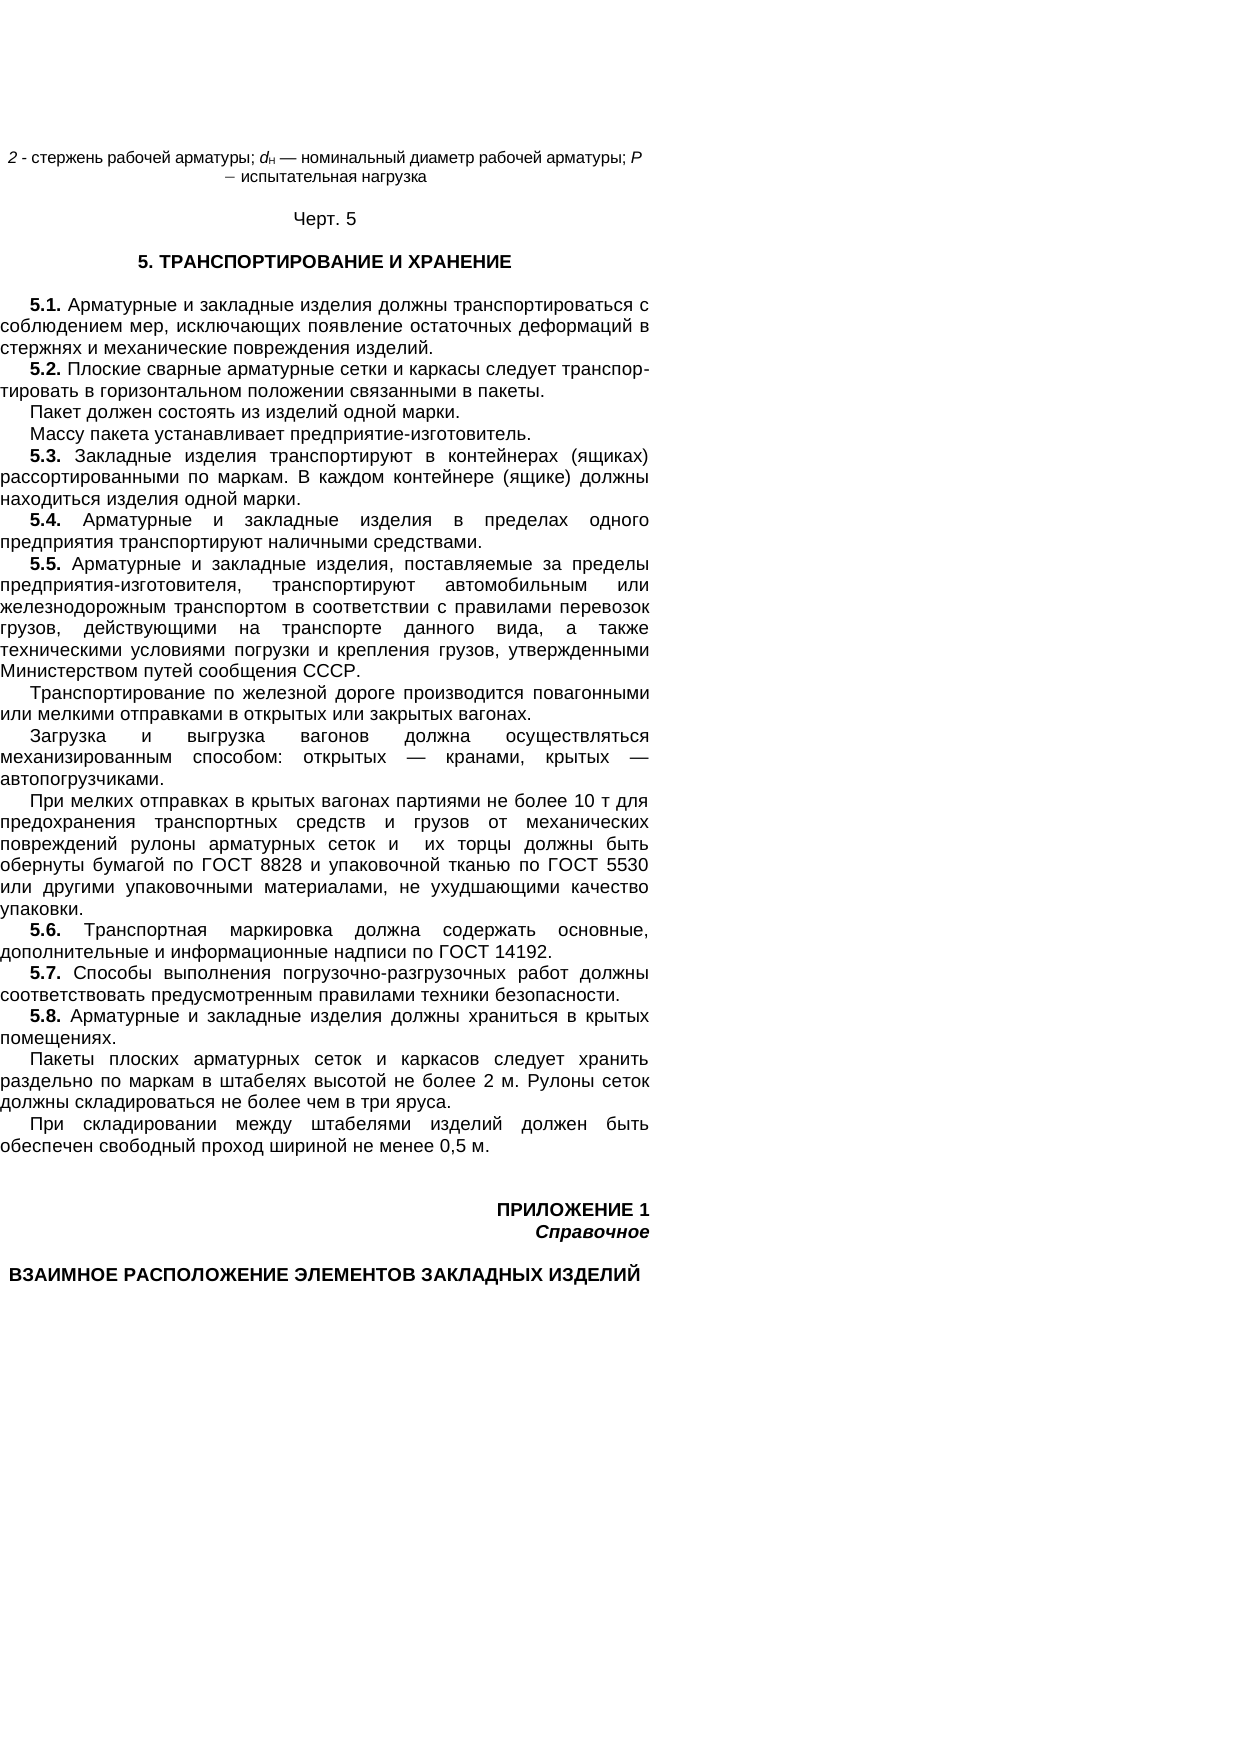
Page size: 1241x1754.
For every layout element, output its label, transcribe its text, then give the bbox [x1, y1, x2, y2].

text 5.4. Арматурные и закладные изделия в пределах одного предприятия транспортируют наличными средствами. [0, 509, 649, 552]
text ПРИЛОЖЕНИЕ 1 [0, 1199, 649, 1221]
text Пакет должен состоять из изделий одной марки. [0, 401, 649, 423]
text Пакеты плоских арматурных сеток и каркасов следует хранить раздельно по маркам в штабелях высотой не более 2 м. Рулоны сеток должны складироваться не более чем в три яруса. [0, 1048, 649, 1113]
text 5.8. Арматурные и закладные изделия должны храниться в крытых помещениях. [0, 1005, 649, 1048]
text При мелких отправках в крытых вагонах партиями не более 10 т для предохранения транспортных средств и грузов от механических повреждений рулоны арматурных сеток и их торцы должны быть обернуты бумагой по ГОСТ 8828 и упаковочной тканью по ГОСТ 5530 или другими упаковочными материалами, не ухудшающими качество упаковки. [0, 789, 649, 919]
text При складировании между штабелями изделий должен быть обеспечен свободный проход шириной не менее 0,5 м. [0, 1113, 649, 1156]
text Справочное [0, 1221, 649, 1242]
text 5. ТРАНСПОРТИРОВАНИЕ И ХРАНЕНИЕ [0, 251, 649, 272]
text Массу пакета устанавливает предприятие-изготовитель. [0, 423, 649, 444]
text 5.2. Плоские сварные арматурные сетки и каркасы следует транспортировать в горизонтальном положении связанными в пакеты. [0, 358, 649, 401]
text Загрузка и выгрузка вагонов должна осуществляться механизированным способом: открытых — кранами, крытых — автопогрузчиками. [0, 725, 649, 789]
text 5.3. Закладные изделия транспортируют в контейнерах (ящиках) рассортированными по маркам. В каждом контейнере (ящике) должны находиться изделия одной марки. [0, 444, 649, 509]
text Транспортирование по железной дороге производится повагонными или мелкими отправками в открытых или закрытых вагонах. [0, 682, 649, 725]
text ВЗАИМНОЕ РАСПОЛОЖЕНИЕ ЭЛЕМЕНТОВ ЗАКЛАДНЫХ ИЗДЕЛИЙ [0, 1264, 649, 1286]
text 5.5. Арматурные и закладные изделия, поставляемые за пределы предприятия-изготовителя, транспортируют автомобильным или железнодорожным транспортом в соответствии с правилами перевозок грузов, действующими на транспорте данного вида, а также техническими условиями погрузки и крепления грузов, утвержденными Министерством путей сообщения СССР. [0, 552, 649, 682]
text Черт. 5 [0, 207, 649, 229]
text 2 - стержень рабочей арматуры; dH — номинальный диаметр рабочей арматуры; P испытательная нагрузка [0, 148, 649, 186]
text 5.6. Транспортная маркировка должна содержать основные, дополнительные и информационные надписи по ГОСТ 14192. [0, 919, 649, 962]
text 5.1. Арматурные и закладные изделия должны транспортироваться с соблюдением мер, исключающих появление остаточных деформаций в стержнях и механические повреждения изделий. [0, 294, 649, 358]
text 5.7. Способы выполнения погрузочно-разгрузочных работ должны соответствовать предусмотренным правилами техники безопасности. [0, 962, 649, 1005]
